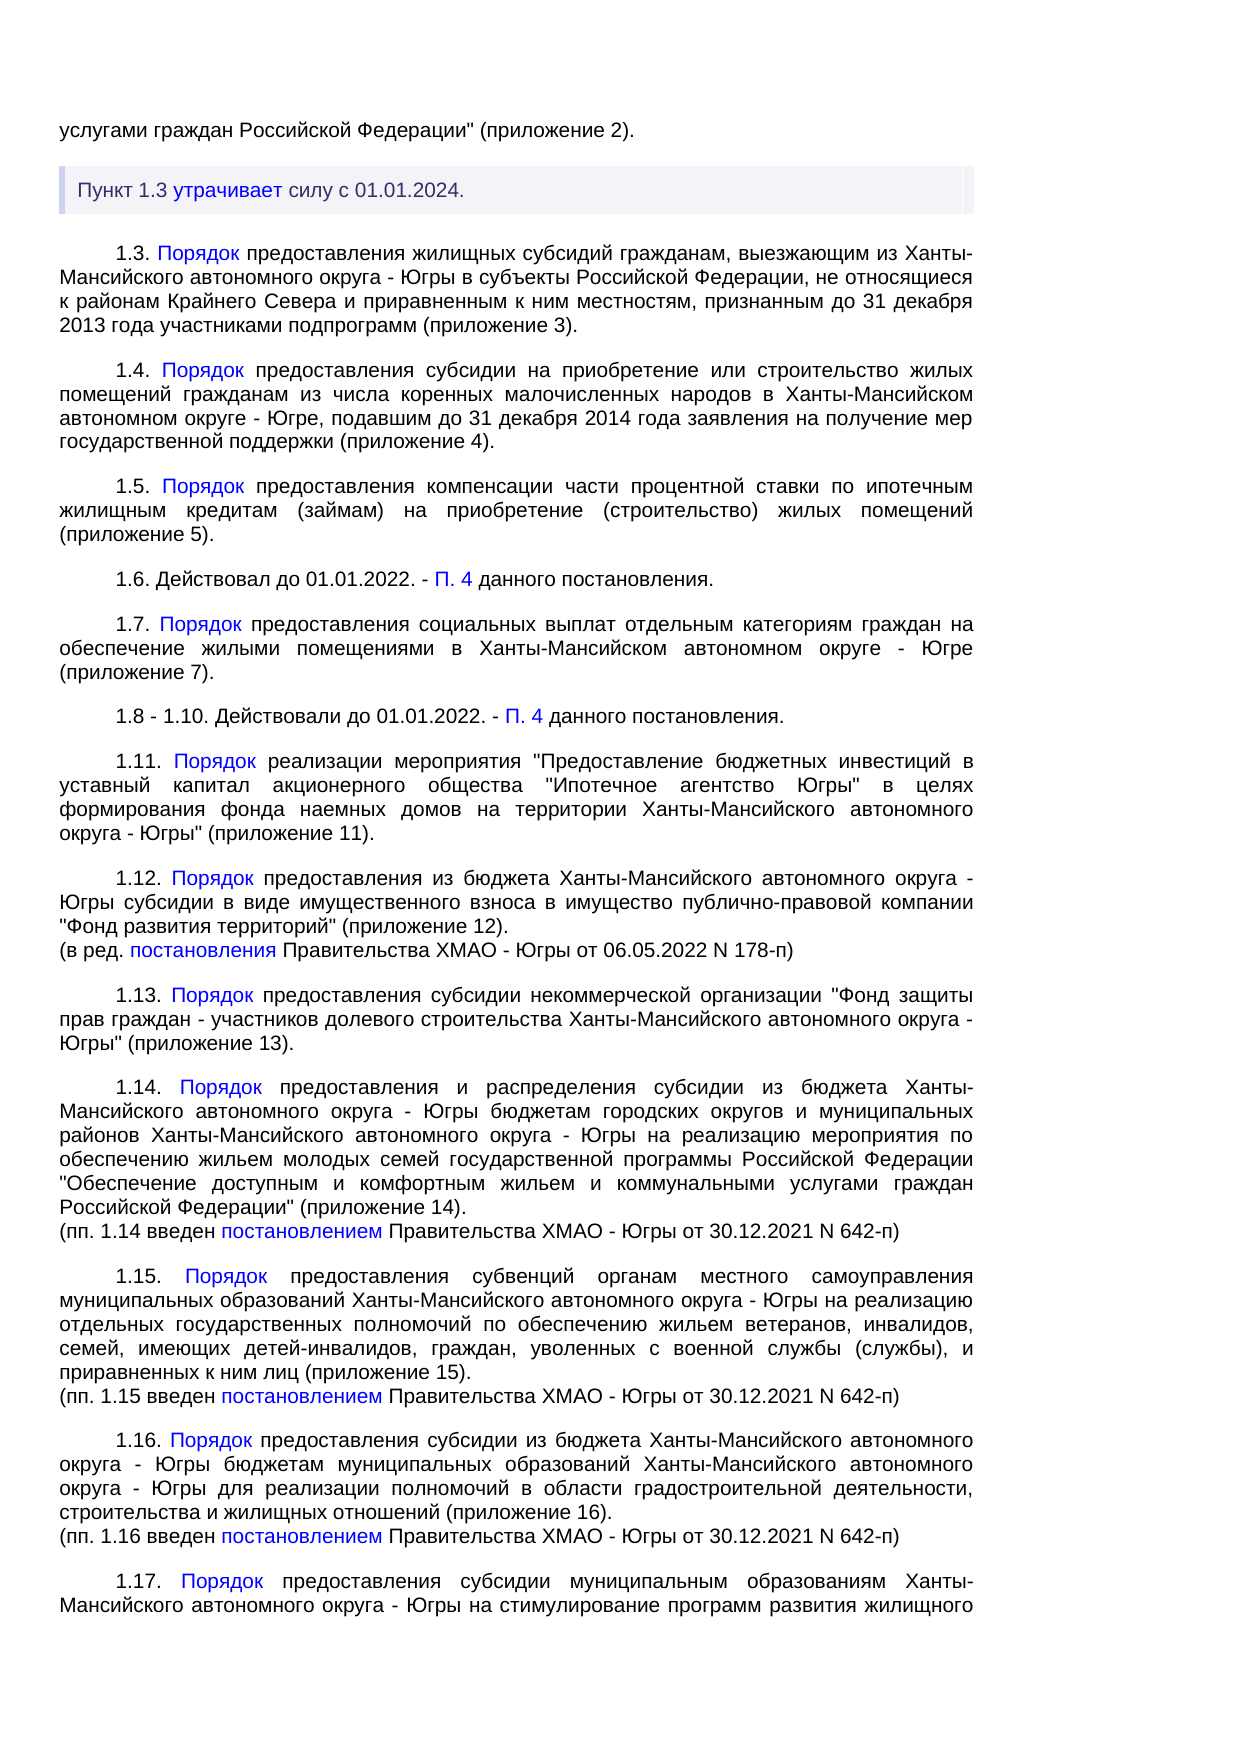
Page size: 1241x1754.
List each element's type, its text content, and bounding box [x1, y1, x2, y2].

table_header [963, 166, 974, 214]
text 1.15. Порядок предоставления субвенций органам местного самоуправления муниципальных образований Ханты-Мансийского автономного округа - Югры на реализацию отдельных государственных полномочий по обеспечению жильем ветеранов, инвалидов, семей, имеющих детей-инвалидов, граждан, уволенных с военной службы (службы), и приравненных к ним лиц (приложение 15). [59, 1264, 974, 1383]
text 1.7. Порядок предоставления социальных выплат отдельным категориям граждан на обеспечение жилыми помещениями в Ханты-Мансийском автономном округе - Югре (приложение 7). [59, 612, 974, 683]
text (пп. 1.15 введен постановлением Правительства ХМАО - Югры от 30.12.2021 N 642-п) [59, 1383, 974, 1407]
table_header [59, 166, 65, 214]
text 1.14. Порядок предоставления и распределения субсидии из бюджета Ханты-Мансийского автономного округа - Югры бюджетам городских округов и муниципальных районов Ханты-Мансийского автономного округа - Югры на реализацию мероприятия по обеспечению жильем молодых семей государственной программы Российской Федерации "Обеспечение доступным и комфортным жильем и коммунальными услугами граждан Российской Федерации" (приложение 14). [59, 1075, 974, 1219]
table_header Пункт 1.3 утрачивает силу с 01.01.2024. [77, 166, 962, 214]
text (пп. 1.14 введен постановлением Правительства ХМАО - Югры от 30.12.2021 N 642-п) [59, 1219, 974, 1243]
text 1.5. Порядок предоставления компенсации части процентной ставки по ипотечным жилищным кредитам (займам) на приобретение (строительство) жилых помещений (приложение 5). [59, 474, 974, 546]
text (в ред. постановления Правительства ХМАО - Югры от 06.05.2022 N 178-п) [59, 938, 974, 962]
text 1.4. Порядок предоставления субсидии на приобретение или строительство жилых помещений гражданам из числа коренных малочисленных народов в Ханты-Мансийском автономном округе - Югре, подавшим до 31 декабря 2014 года заявления на получение мер государственной поддержки (приложение 4). [59, 357, 974, 453]
text 1.13. Порядок предоставления субсидии некоммерческой организации "Фонд защиты прав граждан - участников долевого строительства Ханты-Мансийского автономного округа - Югры" (приложение 13). [59, 982, 974, 1054]
text 1.3. Порядок предоставления жилищных субсидий гражданам, выезжающим из Ханты-Мансийского автономного округа - Югры в субъекты Российской Федерации, не относящиеся к районам Крайнего Севера и приравненным к ним местностям, признанным до 31 декабря 2013 года участниками подпрограмм (приложение 3). [59, 241, 974, 337]
text 1.8 - 1.10. Действовали до 01.01.2022. - П. 4 данного постановления. [59, 704, 974, 728]
text 1.6. Действовал до 01.01.2022. - П. 4 данного постановления. [59, 567, 974, 591]
table_header [65, 166, 77, 214]
text (пп. 1.16 введен постановлением Правительства ХМАО - Югры от 30.12.2021 N 642-п) [59, 1524, 974, 1548]
text 1.12. Порядок предоставления из бюджета Ханты-Мансийского автономного округа - Югры субсидии в виде имущественного взноса в имущество публично-правовой компании "Фонд развития территорий" (приложение 12). [59, 866, 974, 938]
text 1.11. Порядок реализации мероприятия "Предоставление бюджетных инвестиций в уставный капитал акционерного общества "Ипотечное агентство Югры" в целях формирования фонда наемных домов на территории Ханты-Мансийского автономного округа - Югры" (приложение 11). [59, 749, 974, 845]
text 1.16. Порядок предоставления субсидии из бюджета Ханты-Мансийского автономного округа - Югры бюджетам муниципальных образований Ханты-Мансийского автономного округа - Югры для реализации полномочий в области градостроительной деятельности, строительства и жилищных отношений (приложение 16). [59, 1428, 974, 1524]
